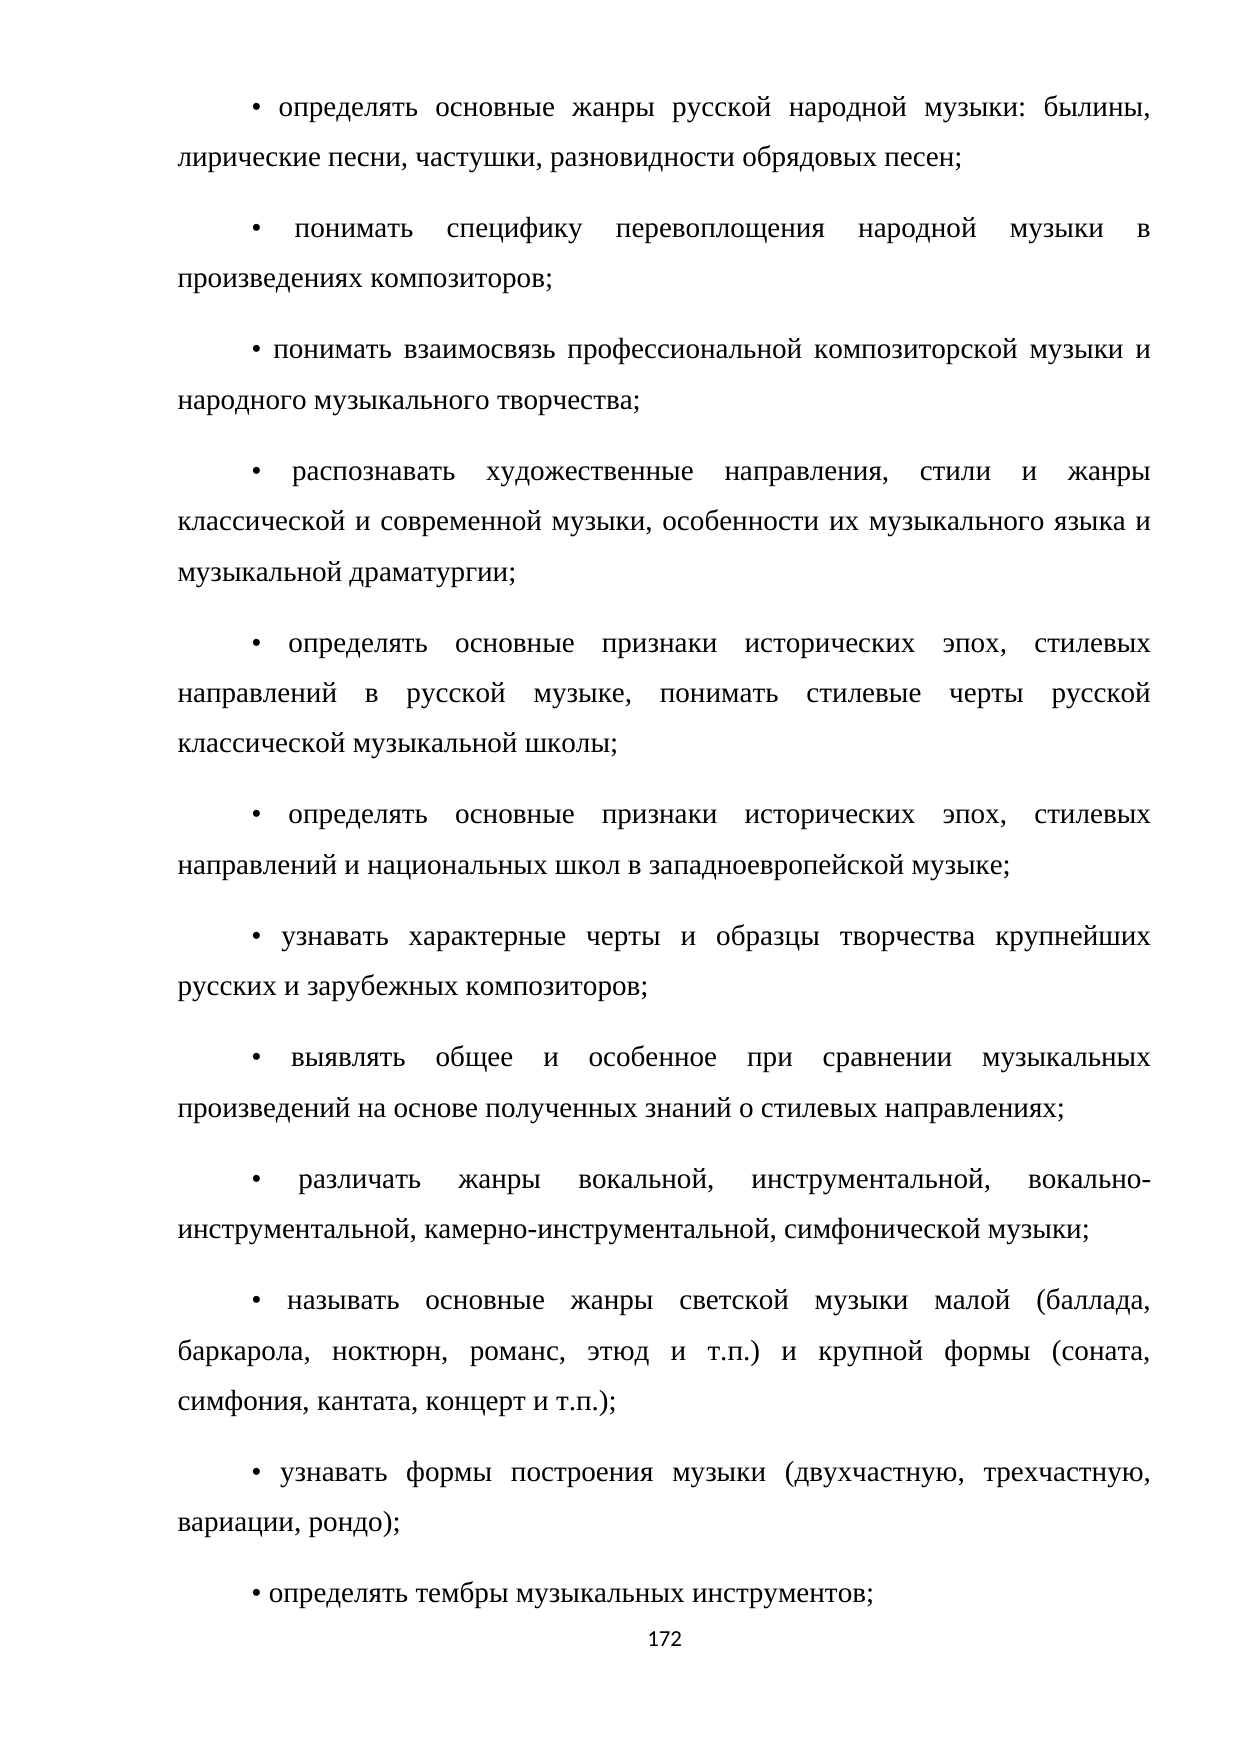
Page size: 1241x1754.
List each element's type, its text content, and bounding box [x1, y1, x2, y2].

text • узнавать формы построения музыки (двухчастную, трехчастную, вариации, рондо); [177, 1454, 1152, 1538]
text • определять основные признаки исторических эпох, стилевых направлений и национальных школ в западноевропейской музыке; [177, 797, 1152, 880]
text • определять основные признаки исторических эпох, стилевых направлений в русской музыке, понимать стилевые черты русской классической музыкальной школы; [177, 625, 1152, 759]
text • называть основные жанры светской музыки малой (баллада, баркарола, ноктюрн, романс, этюд и т.п.) и крупной формы (соната, симфония, кантата, концерт и т.п.); [177, 1282, 1152, 1417]
text • понимать специфику перевоплощения народной музыки в произведениях композиторов; [177, 210, 1152, 294]
text • различать жанры вокальной, инструментальной, вокально-инструментальной, камерно-инструментальной, симфонической музыки; [177, 1161, 1152, 1245]
text • выявлять общее и особенное при сравнении музыкальных произведений на основе полученных знаний о стилевых направлениях; [177, 1039, 1152, 1123]
text • определять тембры музыкальных инструментов; [177, 1576, 1152, 1609]
text • понимать взаимосвязь профессиональной композиторской музыки и народного музыкального творчества; [177, 332, 1152, 415]
text • распознавать художественные направления, стили и жанры классической и современной музыки, особенности их музыкального языка и музыкальной драматургии; [177, 453, 1152, 587]
text • определять основные жанры русской народной музыки: былины, лирические песни, частушки, разновидности обрядовых песен; [177, 89, 1152, 172]
text • узнавать характерные черты и образцы творчества крупнейших русских и зарубежных композиторов; [177, 918, 1152, 1002]
